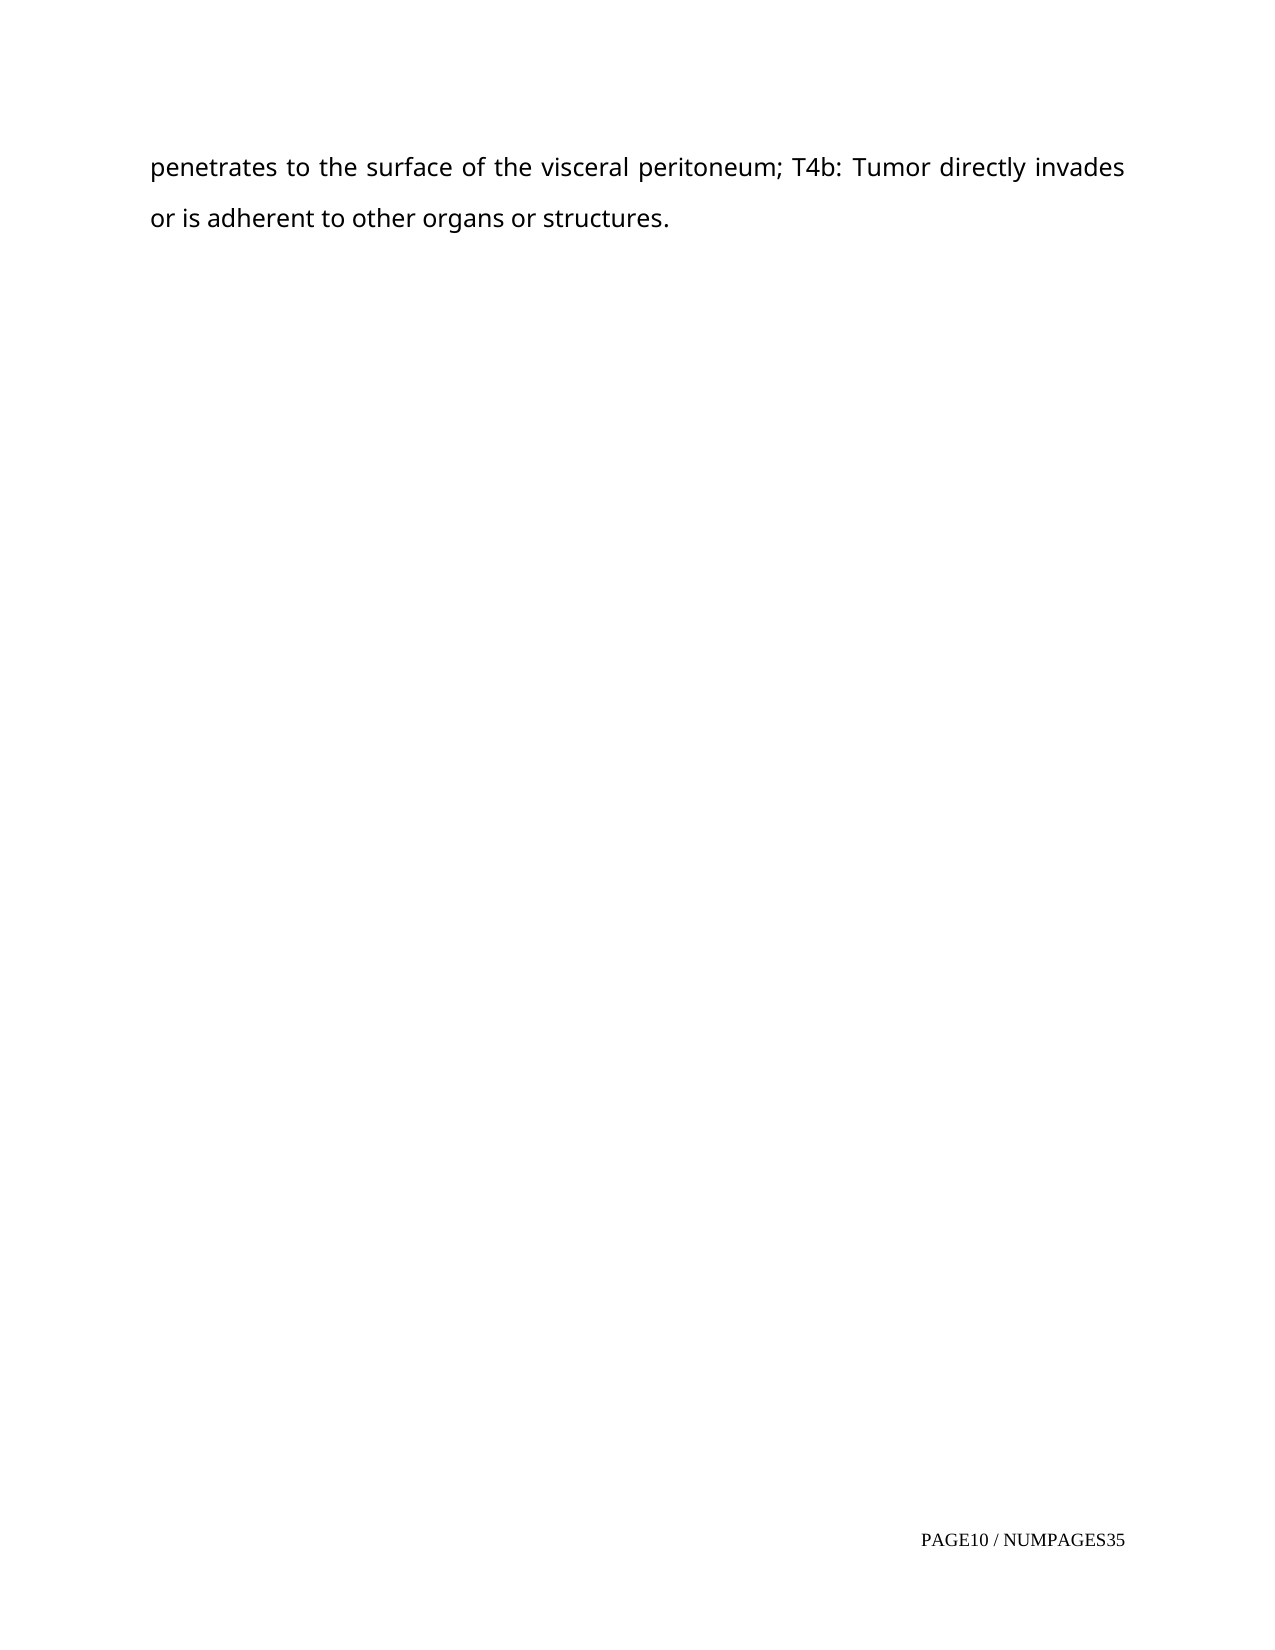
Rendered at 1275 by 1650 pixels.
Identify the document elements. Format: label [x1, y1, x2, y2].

text [150, 150, 1125, 235]
